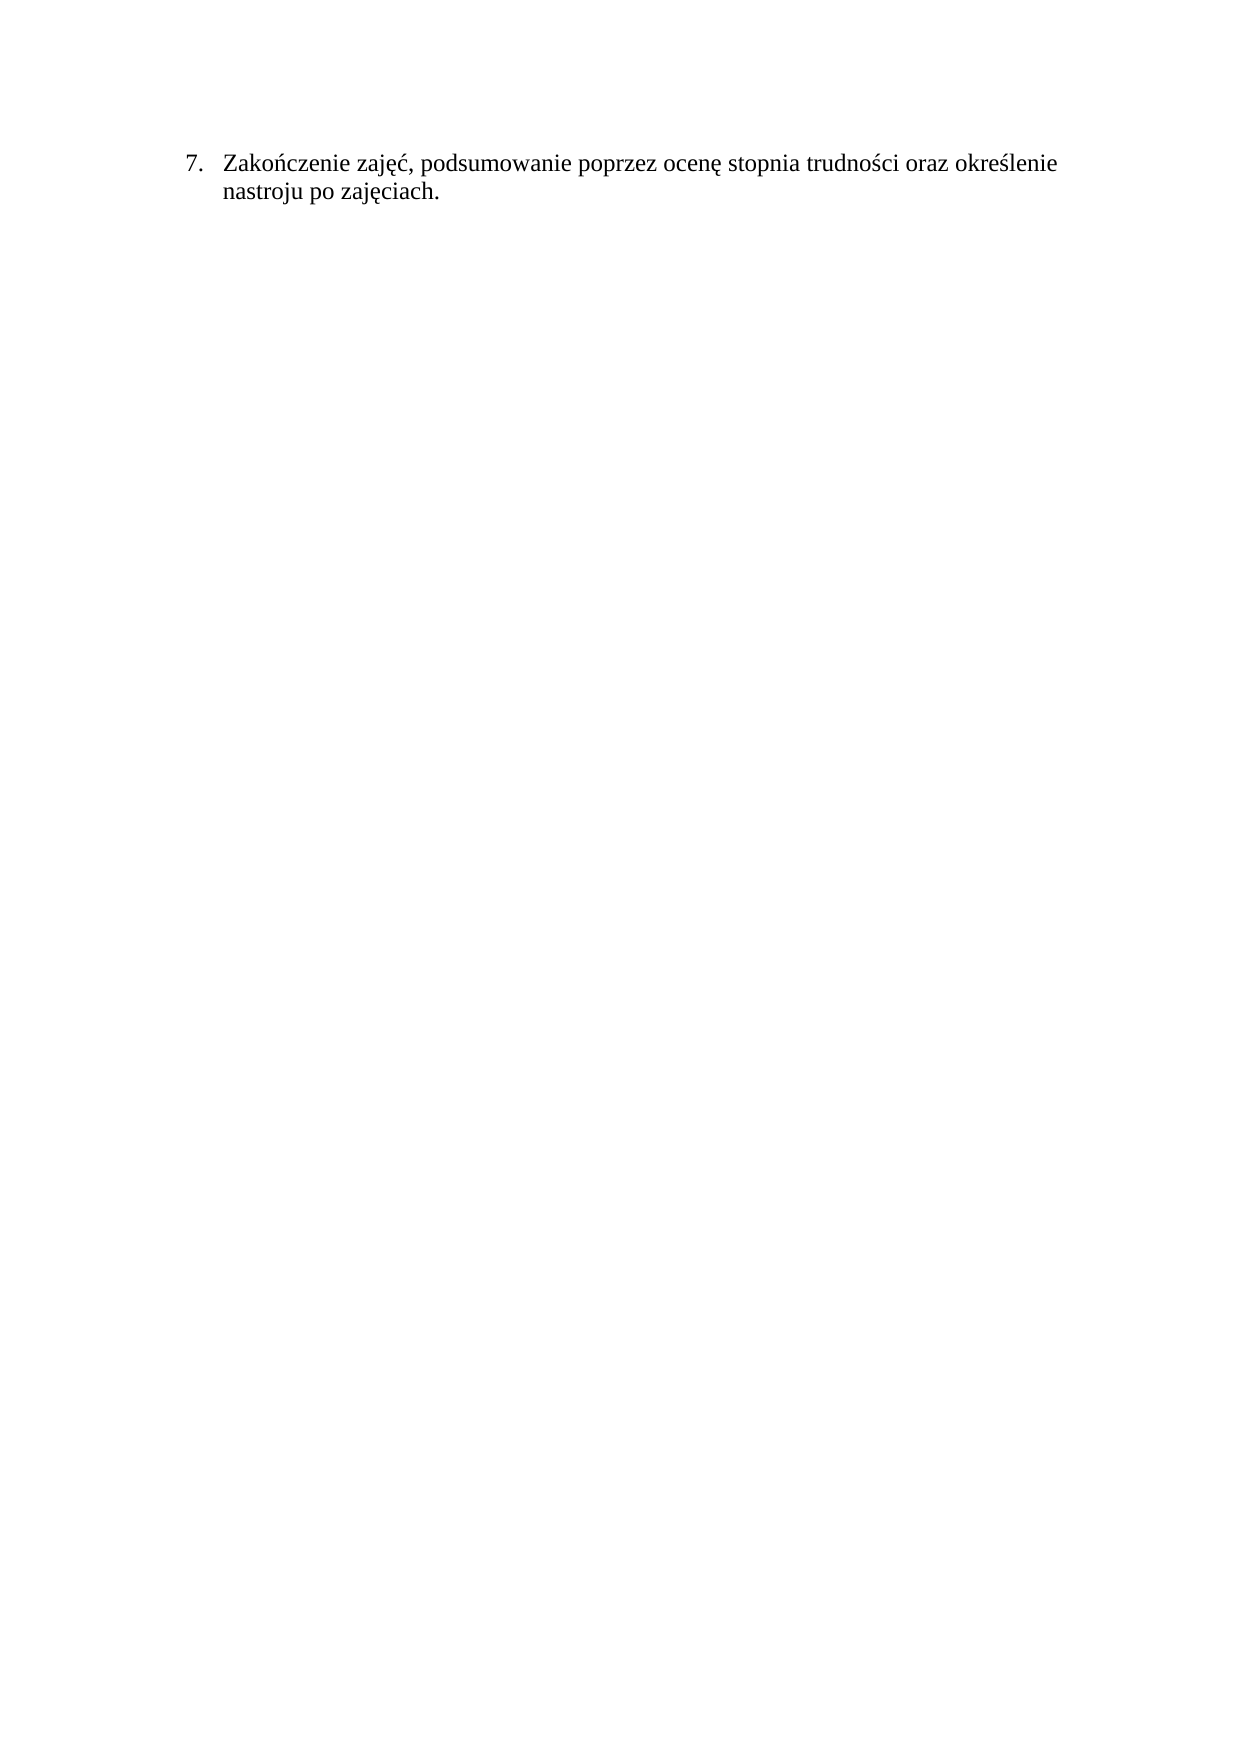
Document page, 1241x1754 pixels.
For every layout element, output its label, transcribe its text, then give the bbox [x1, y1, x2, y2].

list Zakończenie zajęć, podsumowanie poprzez ocenę stopnia trudności oraz określenie nastroju po zajęciach. [185, 148, 1093, 205]
